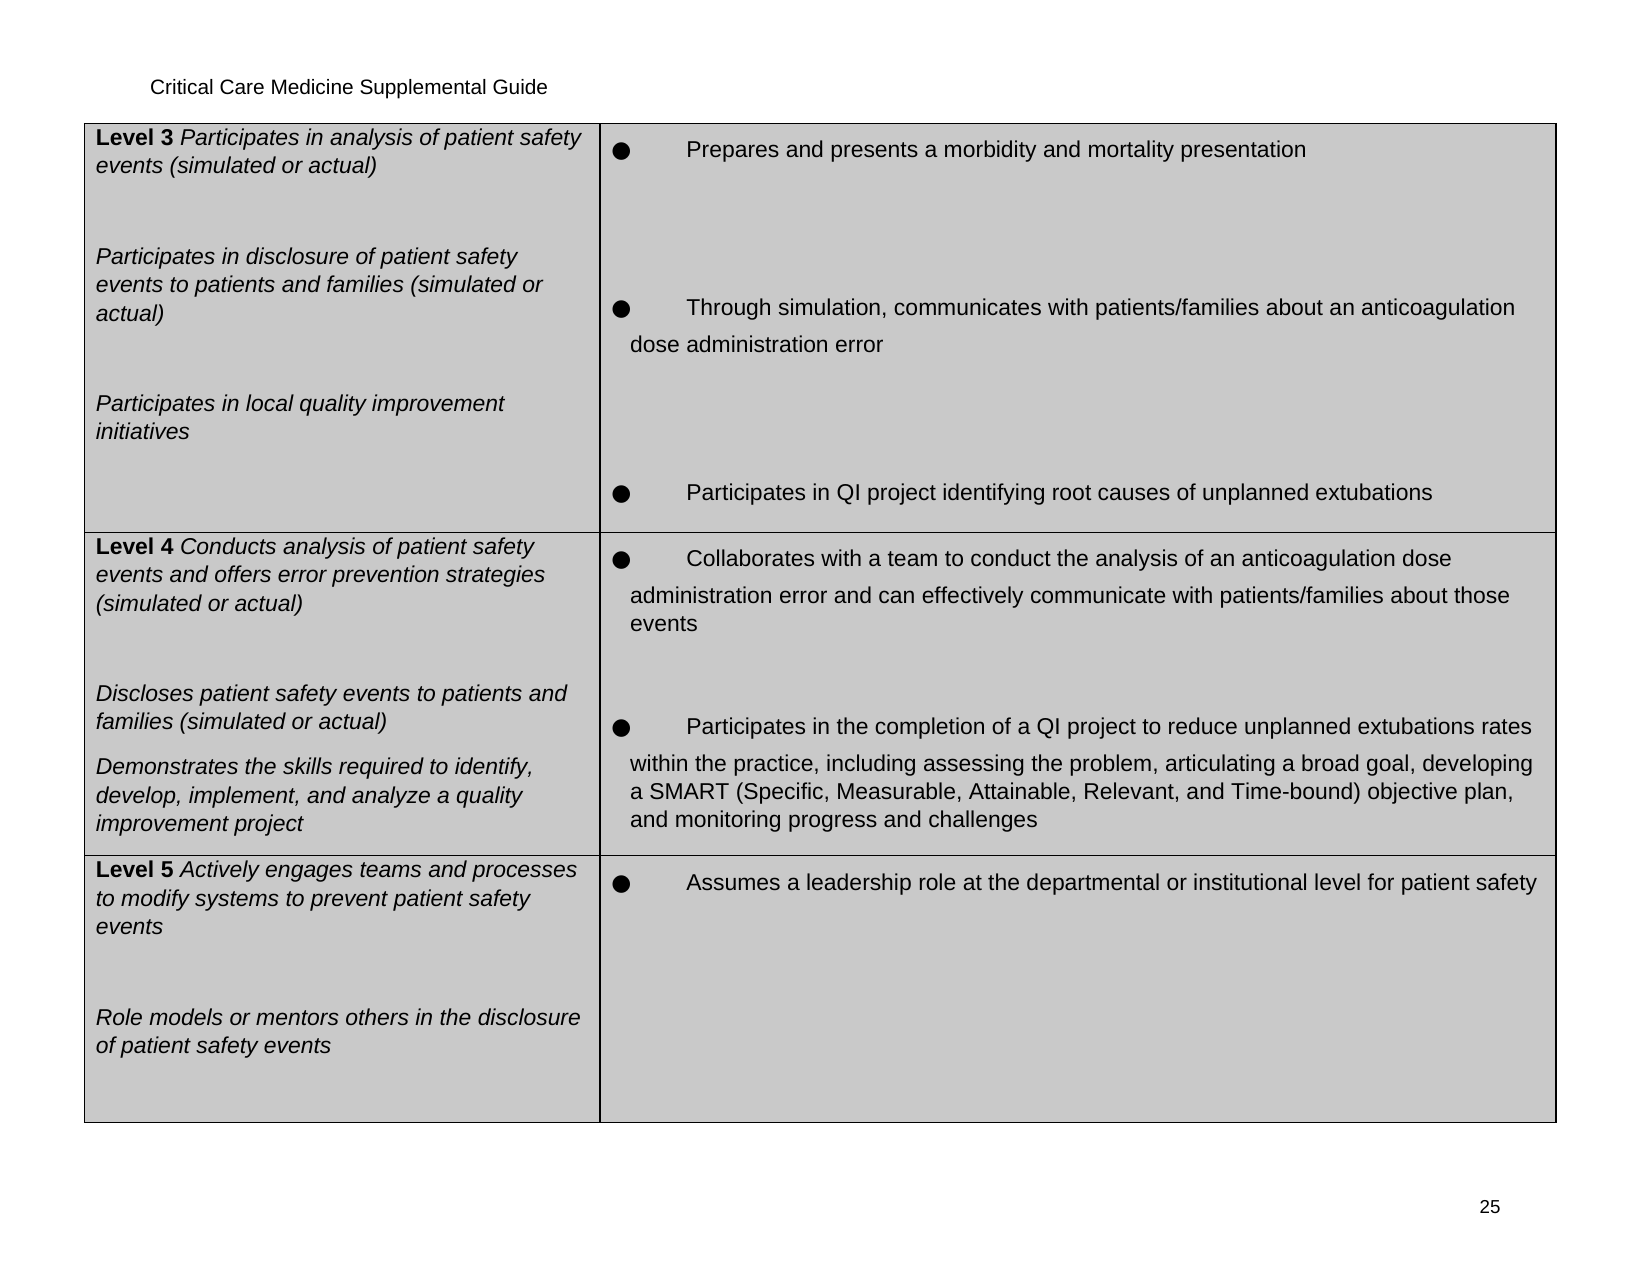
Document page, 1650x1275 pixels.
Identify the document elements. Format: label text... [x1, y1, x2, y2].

table_cell Level 3 Participates in analysis of patient safety events (simulated or actual) Participates in disclosure of patient safety events to patients and families (simulated or actual) Participates in local quality improvement initiatives [85, 124, 599, 532]
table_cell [85, 856, 599, 1122]
table_cell Collaborates with a team to conduct the analysis of an anticoagulation dose administration error and can effectively communicate with patients/families about those events Participates in the completion of a QI project to reduce unplanned extubations rates within the practice, including assessing the problem, articulating a broad goal, developing a SMART (Specific, Measurable, Attainable, Relevant, and Time-bound) objective plan, and monitoring progress and challenges [601, 533, 1555, 855]
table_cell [601, 856, 1555, 1122]
table_cell Level 4 Conducts analysis of patient safety events and offers error prevention strategies (simulated or actual) Discloses patient safety events to patients and families (simulated or actual) Demonstrates the skills required to identify, develop, implement, and analyze a quality improvement project [85, 533, 599, 855]
table_cell Prepares and presents a morbidity and mortality presentation Through simulation, communicates with patients/families about an anticoagulation dose administration error Participates in QI project identifying root causes of unplanned extubations [601, 124, 1555, 532]
